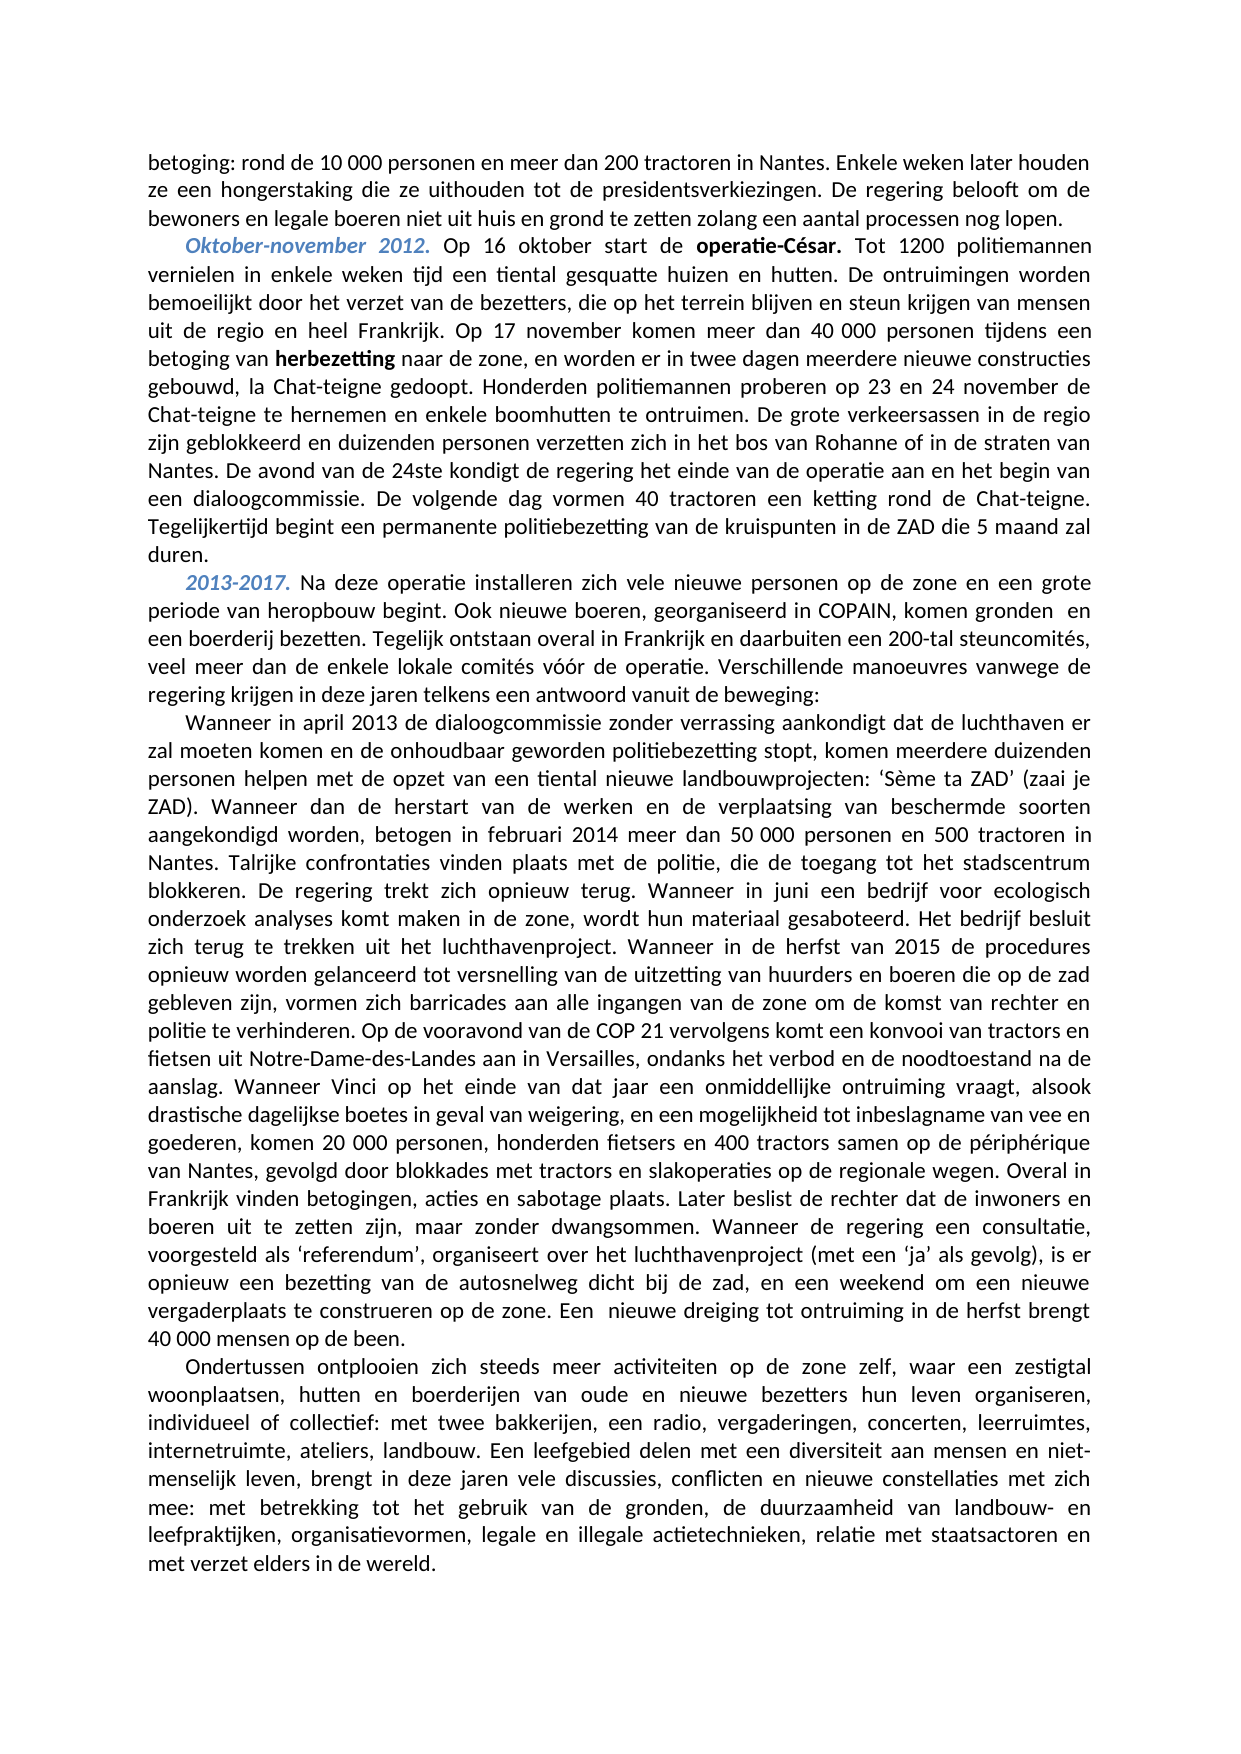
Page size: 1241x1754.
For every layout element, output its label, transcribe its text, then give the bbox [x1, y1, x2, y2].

text Oktober-november 2012. Op 16 oktober start de operatie-César. Tot 1200 politiemannen vernielen in enkele weken tijd een tiental gesquatte huizen en hutten. De ontruimingen worden bemoeilijkt door het verzet van de bezetters, die op het terrein blijven en steun krijgen van mensen uit de regio en heel Frankrijk. Op 17 november komen meer dan 40 000 personen tijdens een betoging van herbezetting naar de zone, en worden er in twee dagen meerdere nieuwe constructies gebouwd, la Chat-teigne gedoopt. Honderden politiemannen proberen op 23 en 24 november de Chat-teigne te hernemen en enkele boomhutten te ontruimen. De grote verkeersassen in de regio zijn geblokkeerd en duizenden personen verzetten zich in het bos van Rohanne of in de straten van Nantes. De avond van de 24ste kondigt de regering het einde van de operatie aan en het begin van een dialoogcommissie. De volgende dag vormen 40 tractoren een ketting rond de Chat-teigne. Tegelijkertijd begint een permanente politiebezetting van de kruispunten in de ZAD die 5 maand zal duren. [148, 232, 1093, 568]
text 2013-2017. Na deze operatie installeren zich vele nieuwe personen op de zone en een grote periode van heropbouw begint. Ook nieuwe boeren, georganiseerd in COPAIN, komen gronden en een boerderij bezetten. Tegelijk ontstaan overal in Frankrijk en daarbuiten een 200-tal steuncomités, veel meer dan de enkele lokale comités vóór de operatie. Verschillende manoeuvres vanwege de regering krijgen in deze jaren telkens een antwoord vanuit de beweging: [148, 568, 1093, 708]
text Wanneer in april 2013 de dialoogcommissie zonder verrassing aankondigt dat de luchthaven er zal moeten komen en de onhoudbaar geworden politiebezetting stopt, komen meerdere duizenden personen helpen met de opzet van een tiental nieuwe landbouwprojecten: ‘Sème ta ZAD’ (zaai je ZAD). Wanneer dan de herstart van de werken en de verplaatsing van beschermde soorten aangekondigd worden, betogen in februari 2014 meer dan 50 000 personen en 500 tractoren in Nantes. Talrijke confrontaties vinden plaats met de politie, die de toegang tot het stadscentrum blokkeren. De regering trekt zich opnieuw terug. Wanneer in juni een bedrijf voor ecologisch onderzoek analyses komt maken in de zone, wordt hun materiaal gesaboteerd. Het bedrijf besluit zich terug te trekken uit het luchthavenproject. Wanneer in de herfst van 2015 de procedures opnieuw worden gelanceerd tot versnelling van de uitzetting van huurders en boeren die op de zad gebleven zijn, vormen zich barricades aan alle ingangen van de zone om de komst van rechter en politie te verhinderen. Op de vooravond van de COP 21 vervolgens komt een konvooi van tractors en fietsen uit Notre-Dame-des-Landes aan in Versailles, ondanks het verbod en de noodtoestand na de aanslag. Wanneer Vinci op het einde van dat jaar een onmiddellijke ontruiming vraagt, alsook drastische dagelijkse boetes in geval van weigering, en een mogelijkheid tot inbeslagname van vee en goederen, komen 20 000 personen, honderden fietsers en 400 tractors samen op de périphérique van Nantes, gevolgd door blokkades met tractors en slakoperaties op de regionale wegen. Overal in Frankrijk vinden betogingen, acties en sabotage plaats. Later beslist de rechter dat de inwoners en boeren uit te zetten zijn, maar zonder dwangsommen. Wanneer de regering een consultatie, voorgesteld als ‘referendum’, organiseert over het luchthavenproject (met een ‘ja’ als gevolg), is er opnieuw een bezetting van de autosnelweg dicht bij de zad, en een weekend om een nieuwe vergaderplaats te construeren op de zone. Een nieuwe dreiging tot ontruiming in de herfst brengt 40 000 mensen op de been. [148, 708, 1093, 1352]
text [148, 148, 1093, 232]
text Ondertussen ontplooien zich steeds meer activiteiten op de zone zelf, waar een zestigtal woonplaatsen, hutten en boerderijen van oude en nieuwe bezetters hun leven organiseren, individueel of collectief: met twee bakkerijen, een radio, vergaderingen, concerten, leerruimtes, internetruimte, ateliers, landbouw. Een leefgebied delen met een diversiteit aan mensen en niet-menselijk leven, brengt in deze jaren vele discussies, conflicten en nieuwe constellaties met zich mee: met betrekking tot het gebruik van de gronden, de duurzaamheid van landbouw- en leefpraktijken, organisatievormen, legale en illegale actietechnieken, relatie met staatsactoren en met verzet elders in de wereld. [148, 1352, 1093, 1577]
